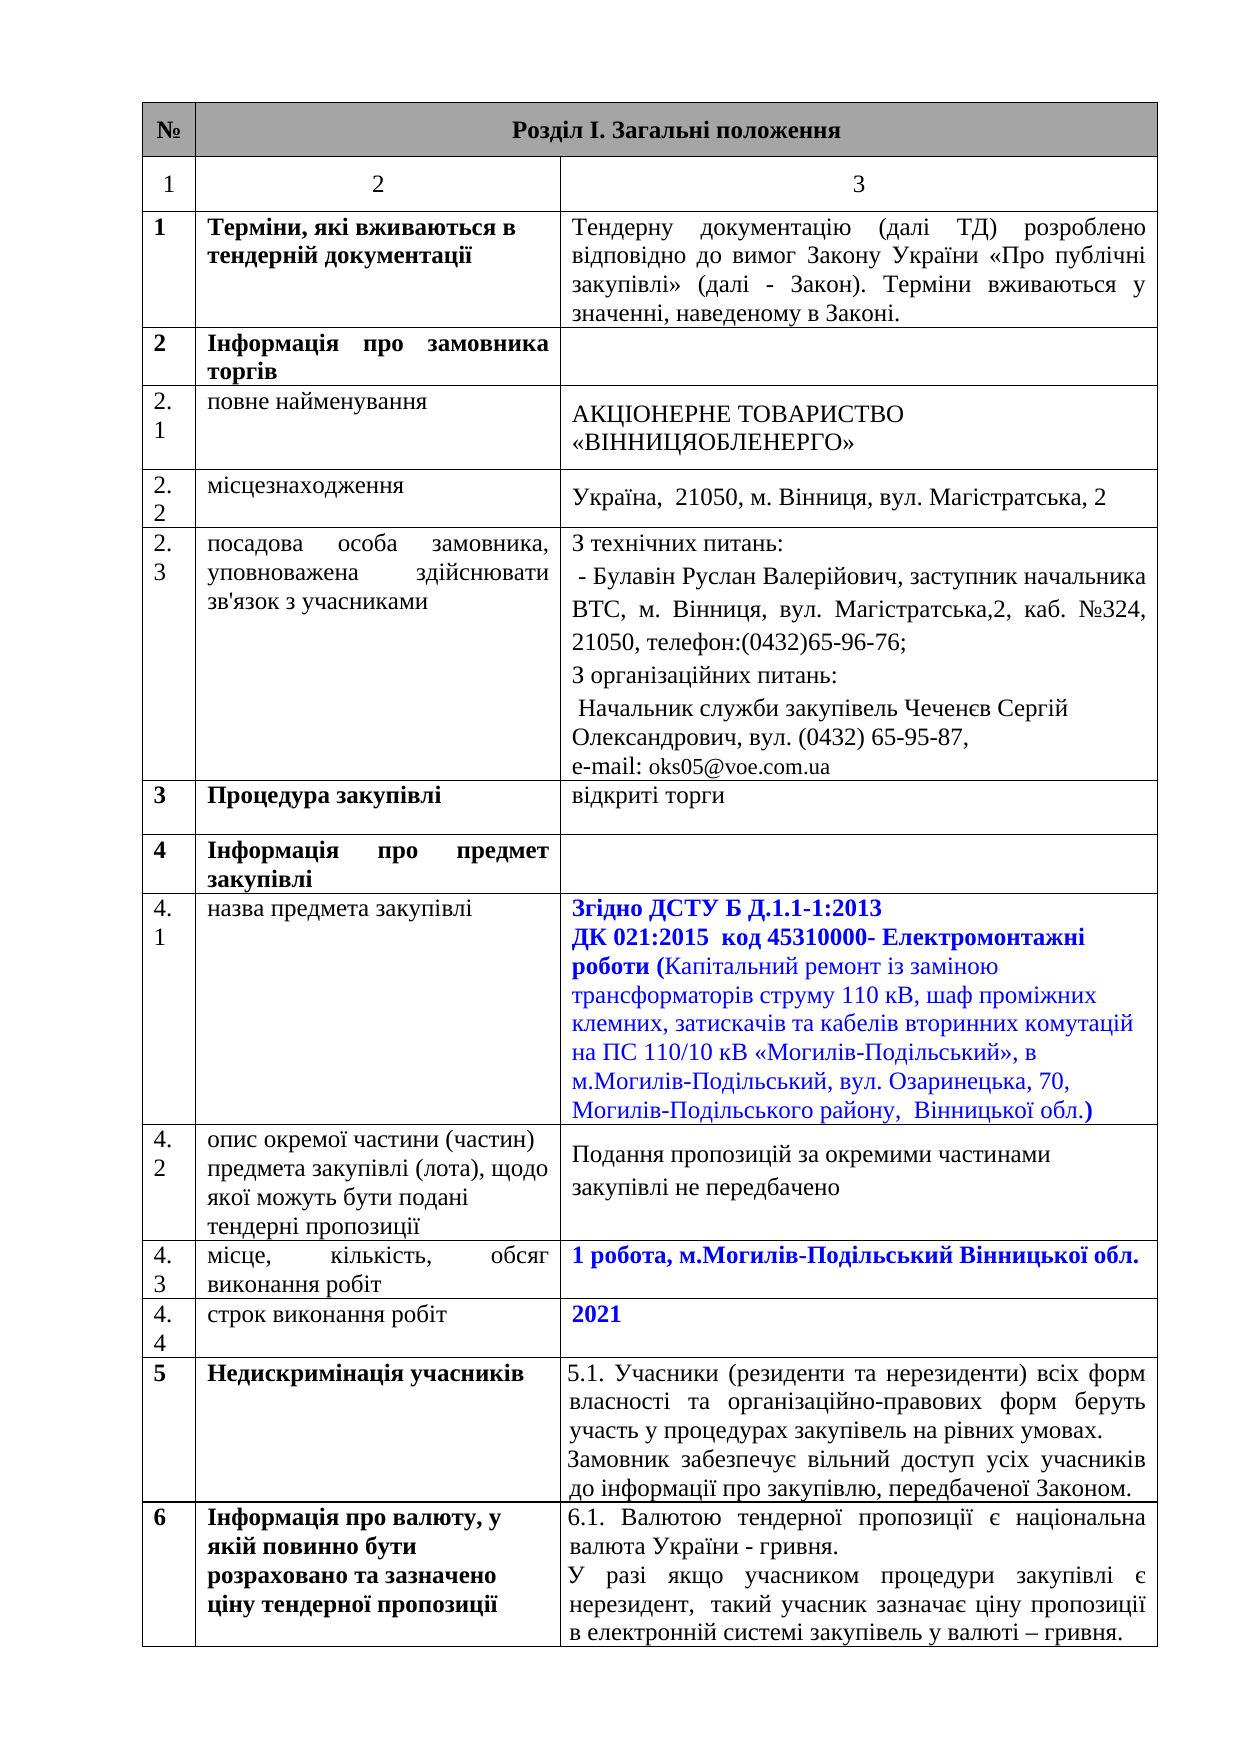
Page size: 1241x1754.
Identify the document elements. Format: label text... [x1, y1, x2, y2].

table_cell місце, кількість, обсяг виконання робіт [196, 1241, 560, 1298]
table_cell опис окремої частини (частин) предмета закупівлі (лота), щодо якої можуть бути подані тендерні пропозиції [196, 1125, 560, 1239]
table_cell Подання пропозицій за окремими частинами закупівлі не передбачено [561, 1125, 1157, 1239]
table_cell Терміни, які вживаються в тендерній документації [196, 212, 560, 327]
table_cell Інформація про валюту, у якій повинно бути розраховано та зазначено ціну тендерної пропозиції [196, 1503, 560, 1646]
table_cell 4 [143, 835, 195, 892]
table_cell назва предмета закупівлі [196, 894, 560, 1123]
table_cell 4.3 [143, 1241, 195, 1298]
table_cell 2.2 [143, 470, 195, 527]
table_cell 4.4 [143, 1299, 195, 1357]
table_cell строк виконання робіт [196, 1299, 560, 1357]
table_cell 6 [143, 1503, 195, 1646]
table_cell Тендерну документацію (далі ТД) розроблено відповідно до вимог Закону України «Про публічні закупівлі» (далі - Закон). Терміни вживаються у значенні, наведеному в Законі. [561, 212, 1157, 327]
table_cell Інформація про замовника торгів [196, 328, 560, 385]
table_header Розділ І. Загальні положення [196, 103, 1157, 156]
table_cell 3 [143, 781, 195, 834]
table_cell відкриті торги [561, 781, 1157, 834]
table_cell Згідно ДСТУ Б Д.1.1-1:2013 ДК 021:2015 код 45310000- Електромонтажні роботи (Капітальний ремонт із заміною трансформаторів струму 110 кВ, шаф проміжних клемних, затискачів та кабелів вторинних комутацій на ПС 110/10 кВ «Могилів-Подільський», в м.Могилів-Подільський, вул. Озаринецька, 70, Могилів-Подільського району, Вінницької обл.) [561, 894, 1157, 1123]
table_cell 2.1 [143, 386, 195, 469]
table_cell повне найменування [196, 386, 560, 469]
table_cell З технічних питань: - Булавін Руслан Валерійович, заступник начальника ВТС, м. Вінниця, вул. Магістратська,2, каб. №324, 21050, телефон:(0432)65-96-76; З організаційних питань: Начальник служби закупівель Чеченєв Сергій Олександрович, вул. (0432) 65-95-87, e-mail: oks05@voe.com.ua [561, 528, 1157, 779]
table_cell 1 [143, 212, 195, 327]
table_cell Інформація про предмет закупівлі [196, 835, 560, 892]
table_cell 2 [143, 328, 195, 385]
table_cell 2 [196, 157, 560, 211]
table_cell 2021 [561, 1299, 1157, 1357]
table_cell 5 [143, 1358, 195, 1501]
table_cell Процедура закупівлі [196, 781, 560, 834]
table_cell посадова особа замовника, уповноважена здійснювати зв'язок з учасниками [196, 528, 560, 779]
table_cell 1 [143, 157, 195, 211]
table_cell [561, 835, 1157, 892]
table_cell Недискримінація учасників [196, 1358, 560, 1501]
table_cell 1 робота, м.Могилів-Подільський Вінницької обл. [561, 1241, 1157, 1298]
table_cell місцезнаходження [196, 470, 560, 527]
table_cell 6.1. Валютою тендерної пропозиції є національна валюта України - гривня. У разі якщо учасником процедури закупівлі є нерезидент, такий учасник зазначає ціну пропозиції в електронній системі закупівель у валюті – гривня. [561, 1503, 1157, 1646]
table_cell 4.1 [143, 894, 195, 1123]
table_cell [561, 328, 1157, 385]
table_cell Україна, . Вінниця, вул. Магістратська, 2 [561, 470, 1157, 527]
table_cell 4.2 [143, 1125, 195, 1239]
table_header № [143, 103, 195, 156]
table_cell 3 [561, 157, 1157, 211]
table_cell 5.1. Учасники (резиденти та нерезиденти) всіх форм власності та організаційно-правових форм беруть участь у процедурах закупівель на рівних умовах. Замовник забезпечує вільний доступ усіх учасників до інформації про закупівлю, передбаченої Законом. [561, 1358, 1157, 1501]
table_cell АКЦІОНЕРНЕ ТОВАРИСТВО «ВІННИЦЯОБЛЕНЕРГО» [561, 386, 1157, 469]
table_cell 2.3 [143, 528, 195, 779]
